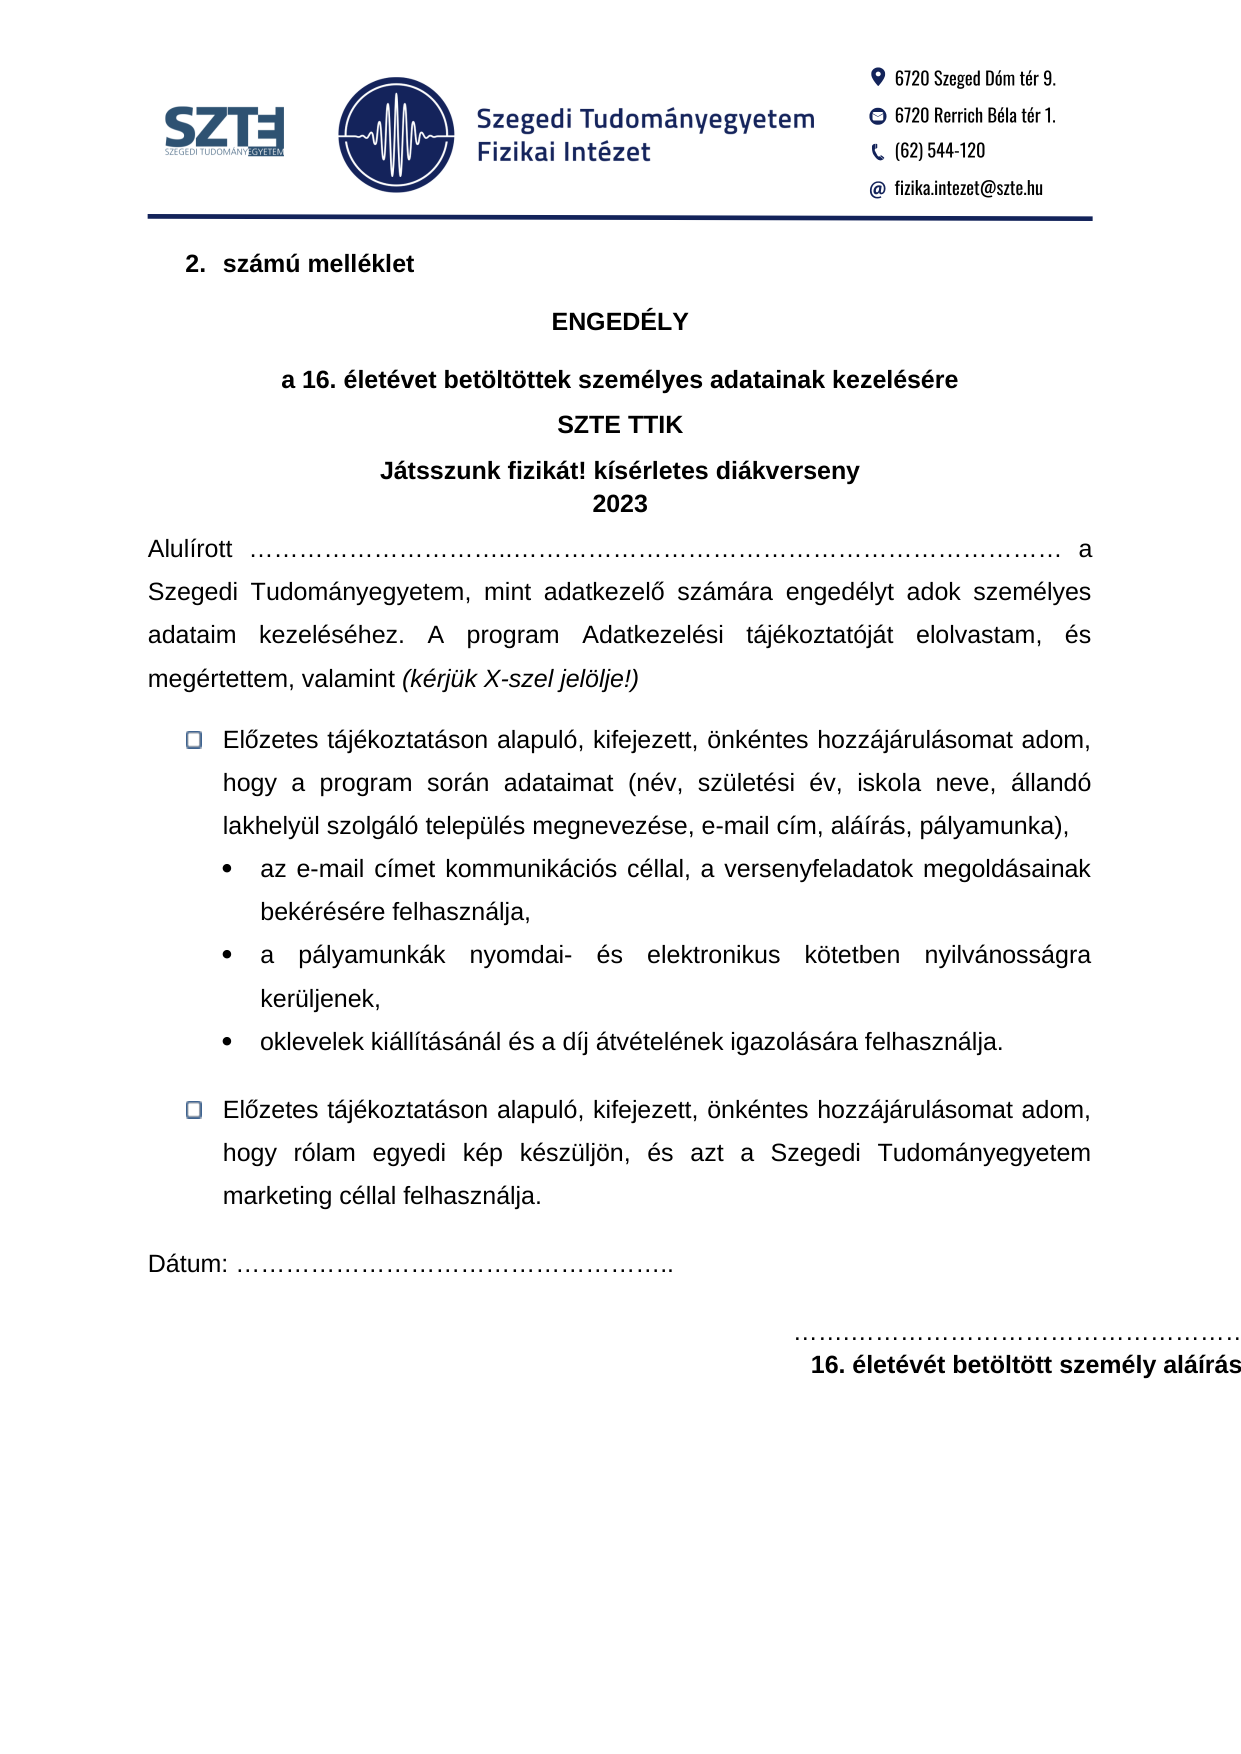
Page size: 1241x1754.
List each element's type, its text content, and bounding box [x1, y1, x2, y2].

list oklevelek kiállításánál és a díj átvételének igazolására felhasználja. [223, 1027, 1093, 1056]
picture [186, 731, 202, 749]
text …….…………………………………………… [148, 1317, 1093, 1346]
text Dátum: …………………………………………….. [148, 1249, 1093, 1278]
text a 16. életévet betöltöttek személyes adatainak kezelésére [148, 364, 1093, 393]
text ENGEDÉLY [148, 307, 1093, 335]
text Alulírott …………………………..………………………………………………………… a Szegedi Tudományegyetem, mint adatkezelő számára engedélyt adok személyes adataim kezeléséhez. A program Adatkezelési tájékoztatóját elolvastam, és megértettem, valamint (kérjük X-szel jelölje!) [148, 534, 1093, 692]
list számú melléklet [185, 248, 1093, 277]
text SZTE TTIK [148, 410, 1093, 439]
list Előzetes tájékoztatáson alapuló, kifejezett, önkéntes hozzájárulásomat adom, hogy a program során adataimat (név, születési év, iskola neve, állandó lakhelyül szolgáló település megnevezése, e-mail cím, aláírás, pályamunka), [185, 724, 1093, 839]
text Játsszunk fizikát! kísérletes diákverseny [148, 456, 1093, 484]
text 16. életévét betöltött személy aláírása [148, 1350, 1093, 1379]
list Előzetes tájékoztatáson alapuló, kifejezett, önkéntes hozzájárulásomat adom, hogy rólam egyedi kép készüljön, és azt a Szegedi Tudományegyetem marketing céllal felhasználja. [185, 1095, 1093, 1210]
picture [147, 44, 1093, 221]
text 2023 [148, 489, 1093, 517]
picture [186, 1101, 202, 1119]
list az e-mail címet kommunikációs céllal, a versenyfeladatok megoldásainak bekérésére felhasználja, [223, 854, 1093, 926]
list a pályamunkák nyomdai- és elektronikus kötetben nyilvánosságra kerüljenek, [223, 940, 1093, 1012]
